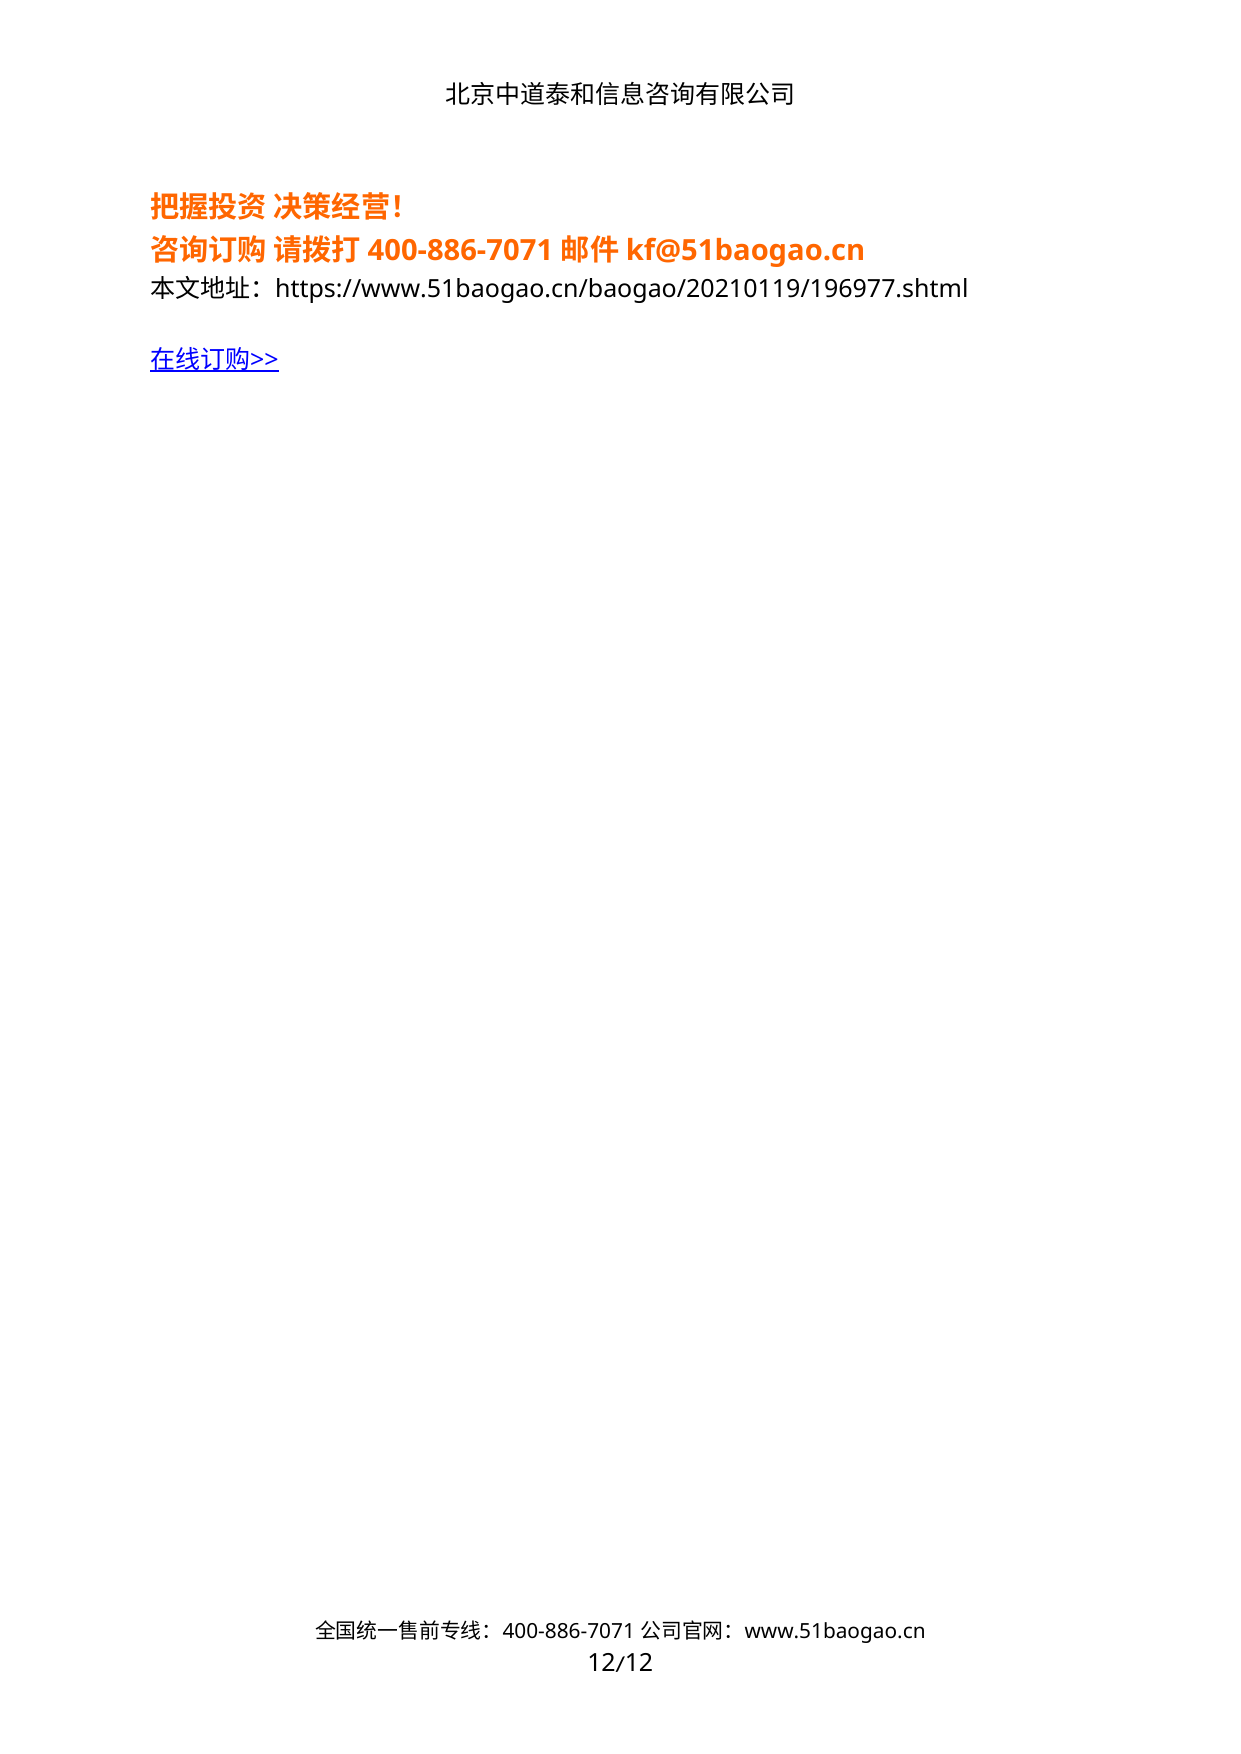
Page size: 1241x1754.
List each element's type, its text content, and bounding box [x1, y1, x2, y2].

text 把握投资 决策经营！咨询订购 请拨打 400-886-7071 邮件 kf@51baogao.cn本文地址：https://www.51baogao.cn/baogao/20210119/196977.shtml [150, 150, 1090, 305]
text 在线订购>> [150, 305, 1090, 375]
